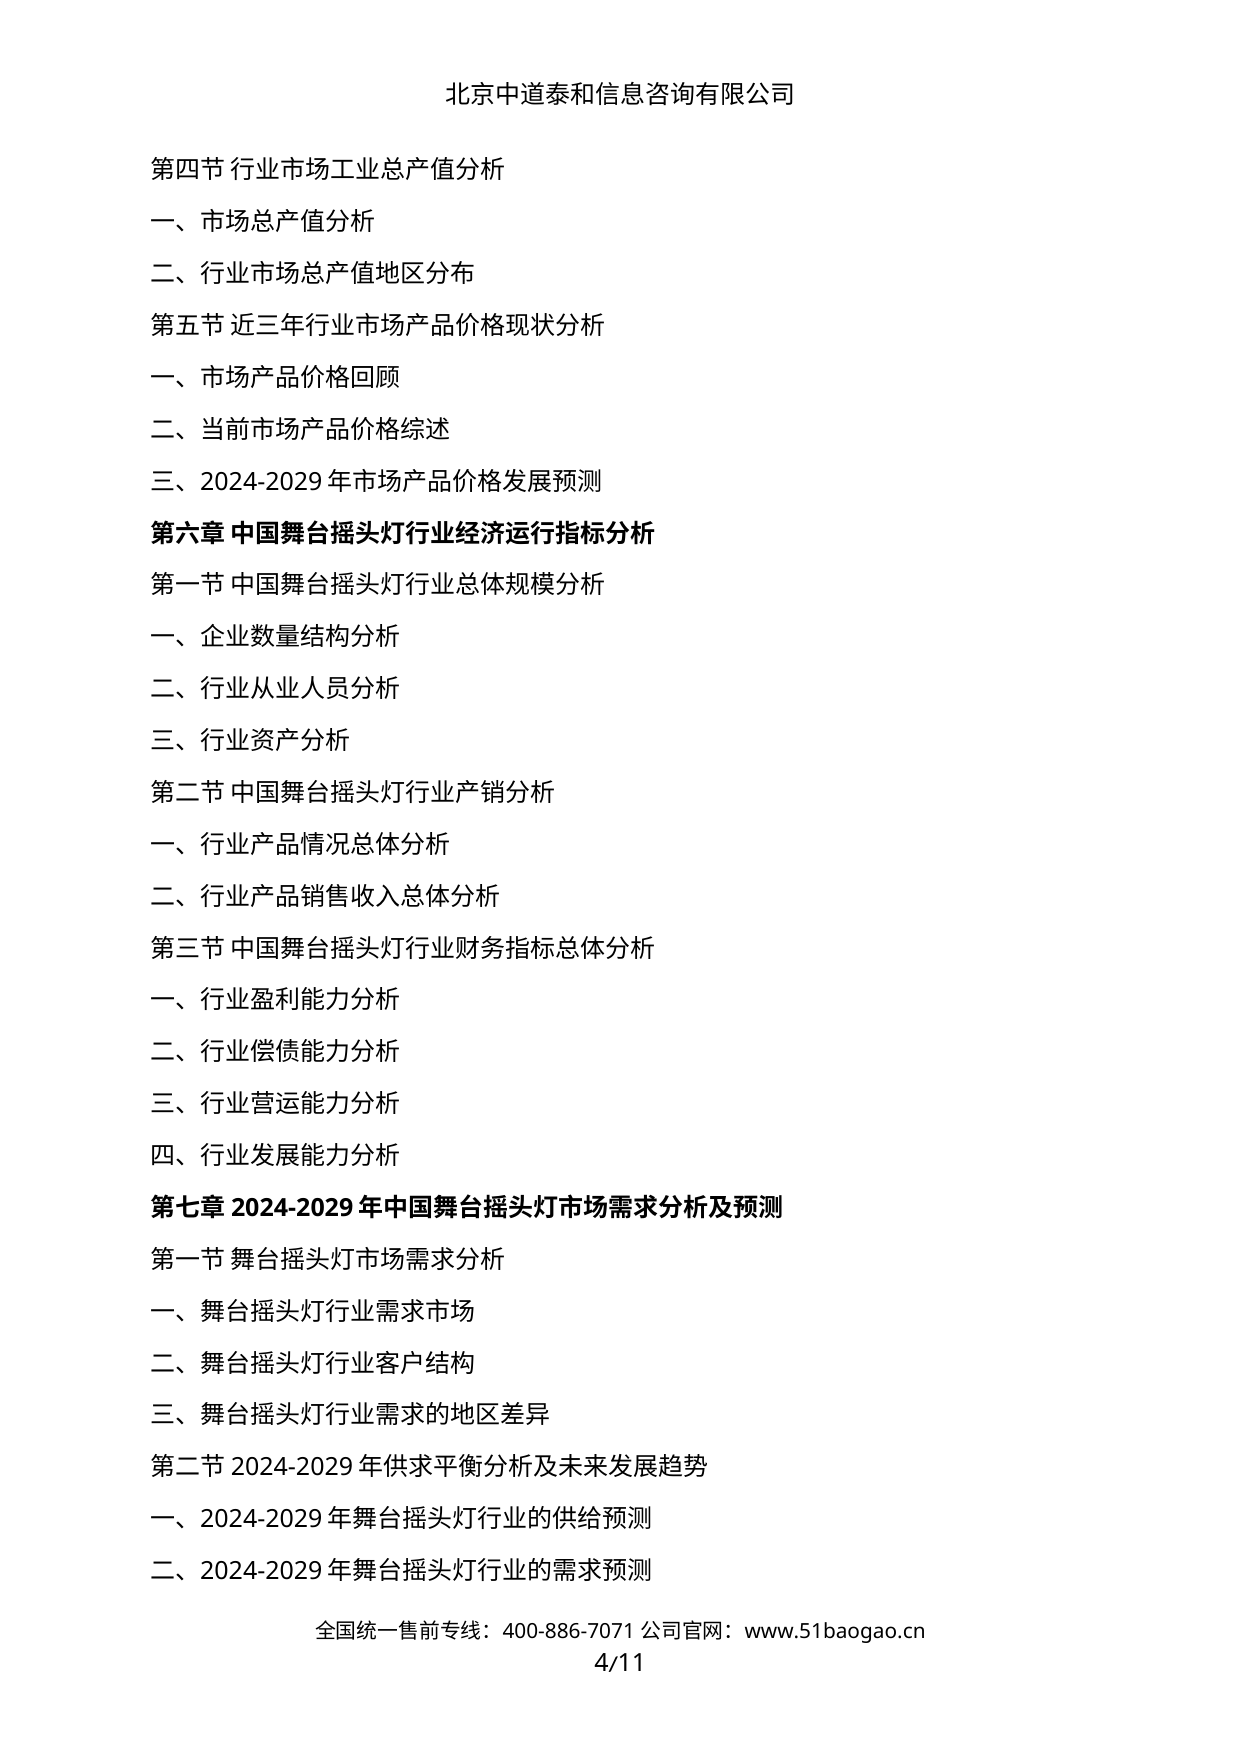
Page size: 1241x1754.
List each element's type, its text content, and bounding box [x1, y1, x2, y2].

text 一、行业盈利能力分析 [150, 980, 1090, 1016]
text 三、行业资产分析 [150, 721, 1090, 757]
text 第四节 行业市场工业总产值分析 [150, 150, 1090, 186]
text 第七章 2024-2029年中国舞台摇头灯市场需求分析及预测 [150, 1187, 1090, 1224]
text 二、行业产品销售收入总体分析 [150, 876, 1090, 912]
text 一、市场产品价格回顾 [150, 357, 1090, 394]
text 第五节 近三年行业市场产品价格现状分析 [150, 306, 1090, 342]
text 第二节 2024-2029年供求平衡分析及未来发展趋势 [150, 1447, 1090, 1483]
text 二、舞台摇头灯行业客户结构 [150, 1343, 1090, 1379]
text 第一节 中国舞台摇头灯行业总体规模分析 [150, 565, 1090, 601]
text 一、2024-2029年舞台摇头灯行业的供给预测 [150, 1499, 1090, 1535]
text 三、行业营运能力分析 [150, 1084, 1090, 1120]
text 三、2024-2029年市场产品价格发展预测 [150, 461, 1090, 497]
text 第三节 中国舞台摇头灯行业财务指标总体分析 [150, 928, 1090, 964]
text 四、行业发展能力分析 [150, 1136, 1090, 1172]
text 二、行业偿债能力分析 [150, 1032, 1090, 1068]
text 第六章 中国舞台摇头灯行业经济运行指标分析 [150, 513, 1090, 549]
text 二、2024-2029年舞台摇头灯行业的需求预测 [150, 1551, 1090, 1587]
text 一、企业数量结构分析 [150, 617, 1090, 653]
text 二、行业市场总产值地区分布 [150, 254, 1090, 290]
text 二、行业从业人员分析 [150, 669, 1090, 705]
text 三、舞台摇头灯行业需求的地区差异 [150, 1395, 1090, 1431]
text 一、舞台摇头灯行业需求市场 [150, 1291, 1090, 1327]
text 第一节 舞台摇头灯市场需求分析 [150, 1239, 1090, 1276]
text 一、市场总产值分析 [150, 202, 1090, 238]
text 第二节 中国舞台摇头灯行业产销分析 [150, 772, 1090, 809]
text 二、当前市场产品价格综述 [150, 409, 1090, 446]
text 一、行业产品情况总体分析 [150, 824, 1090, 861]
